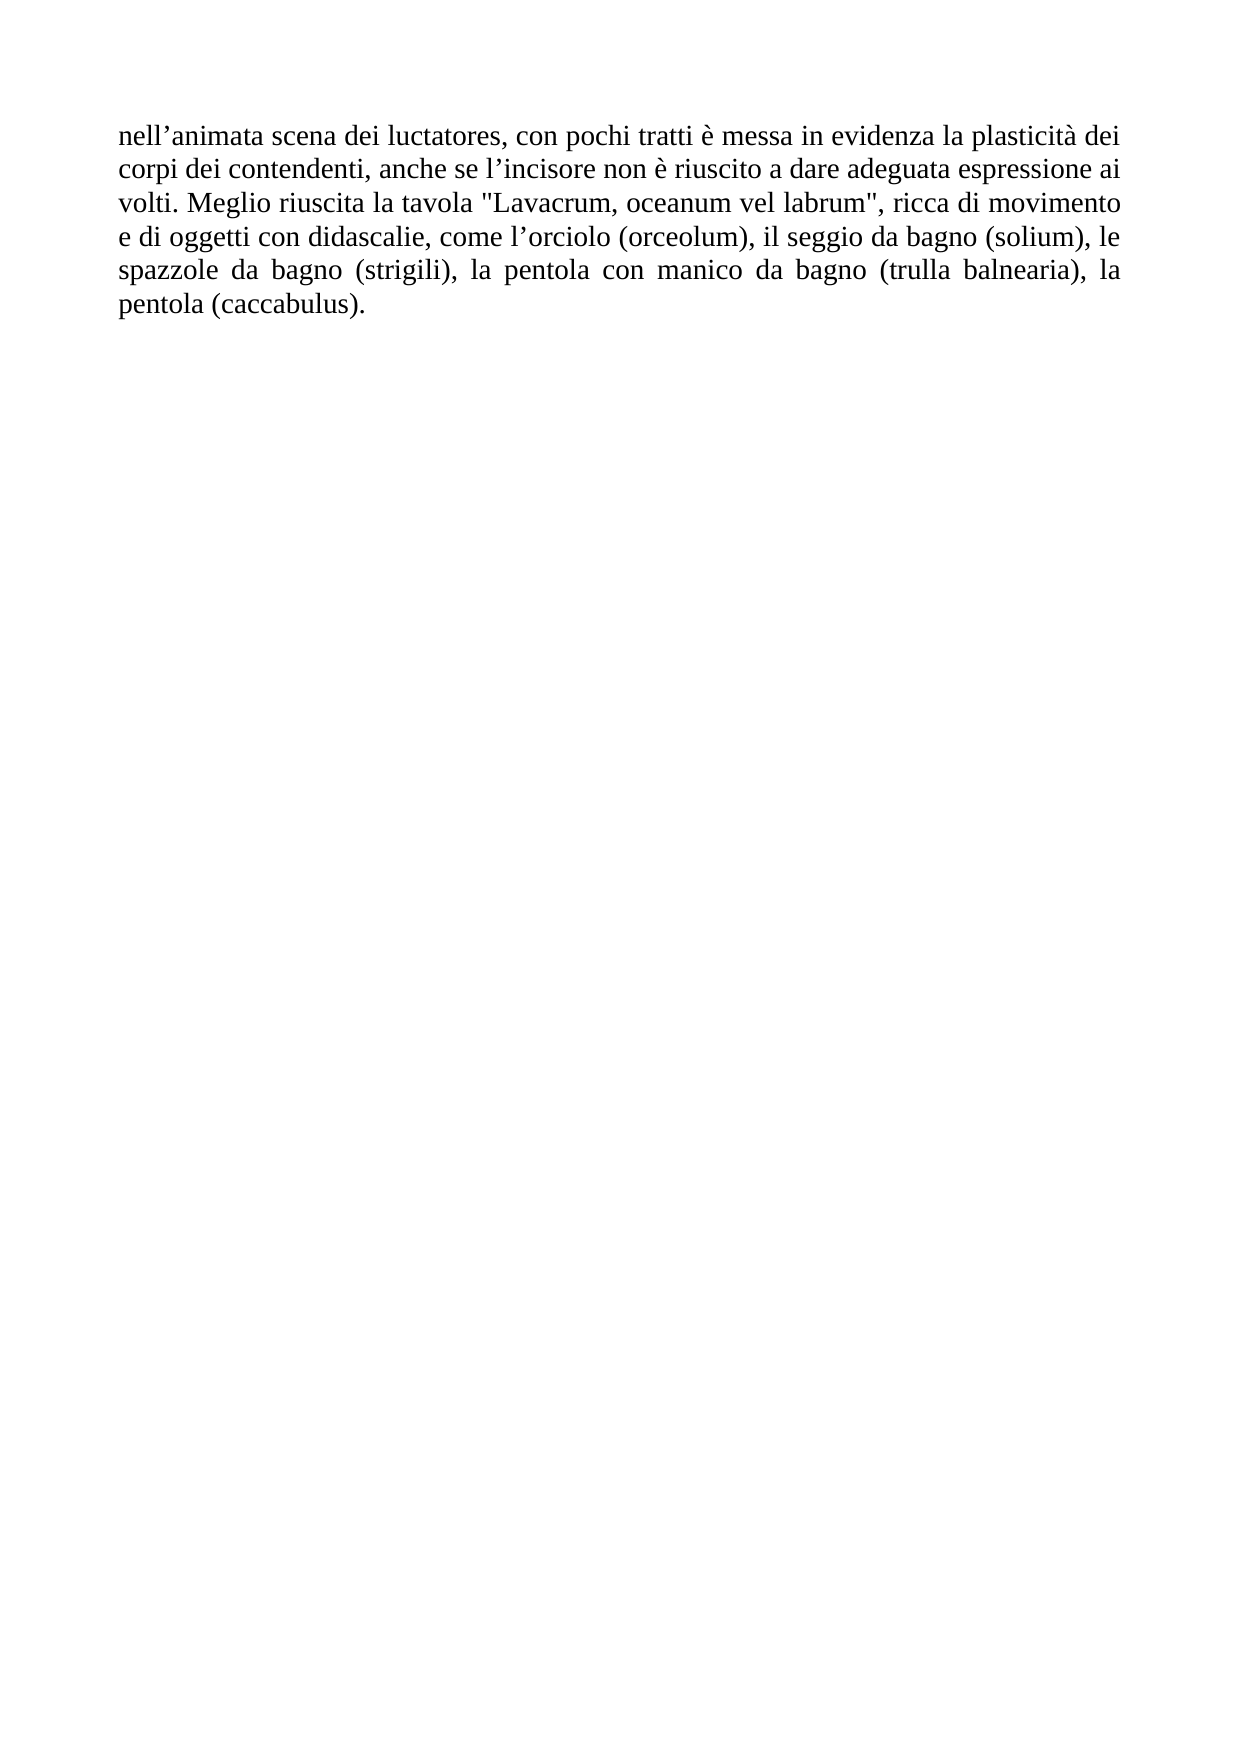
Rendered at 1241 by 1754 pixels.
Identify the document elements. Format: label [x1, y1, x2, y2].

text [118, 118, 1122, 319]
